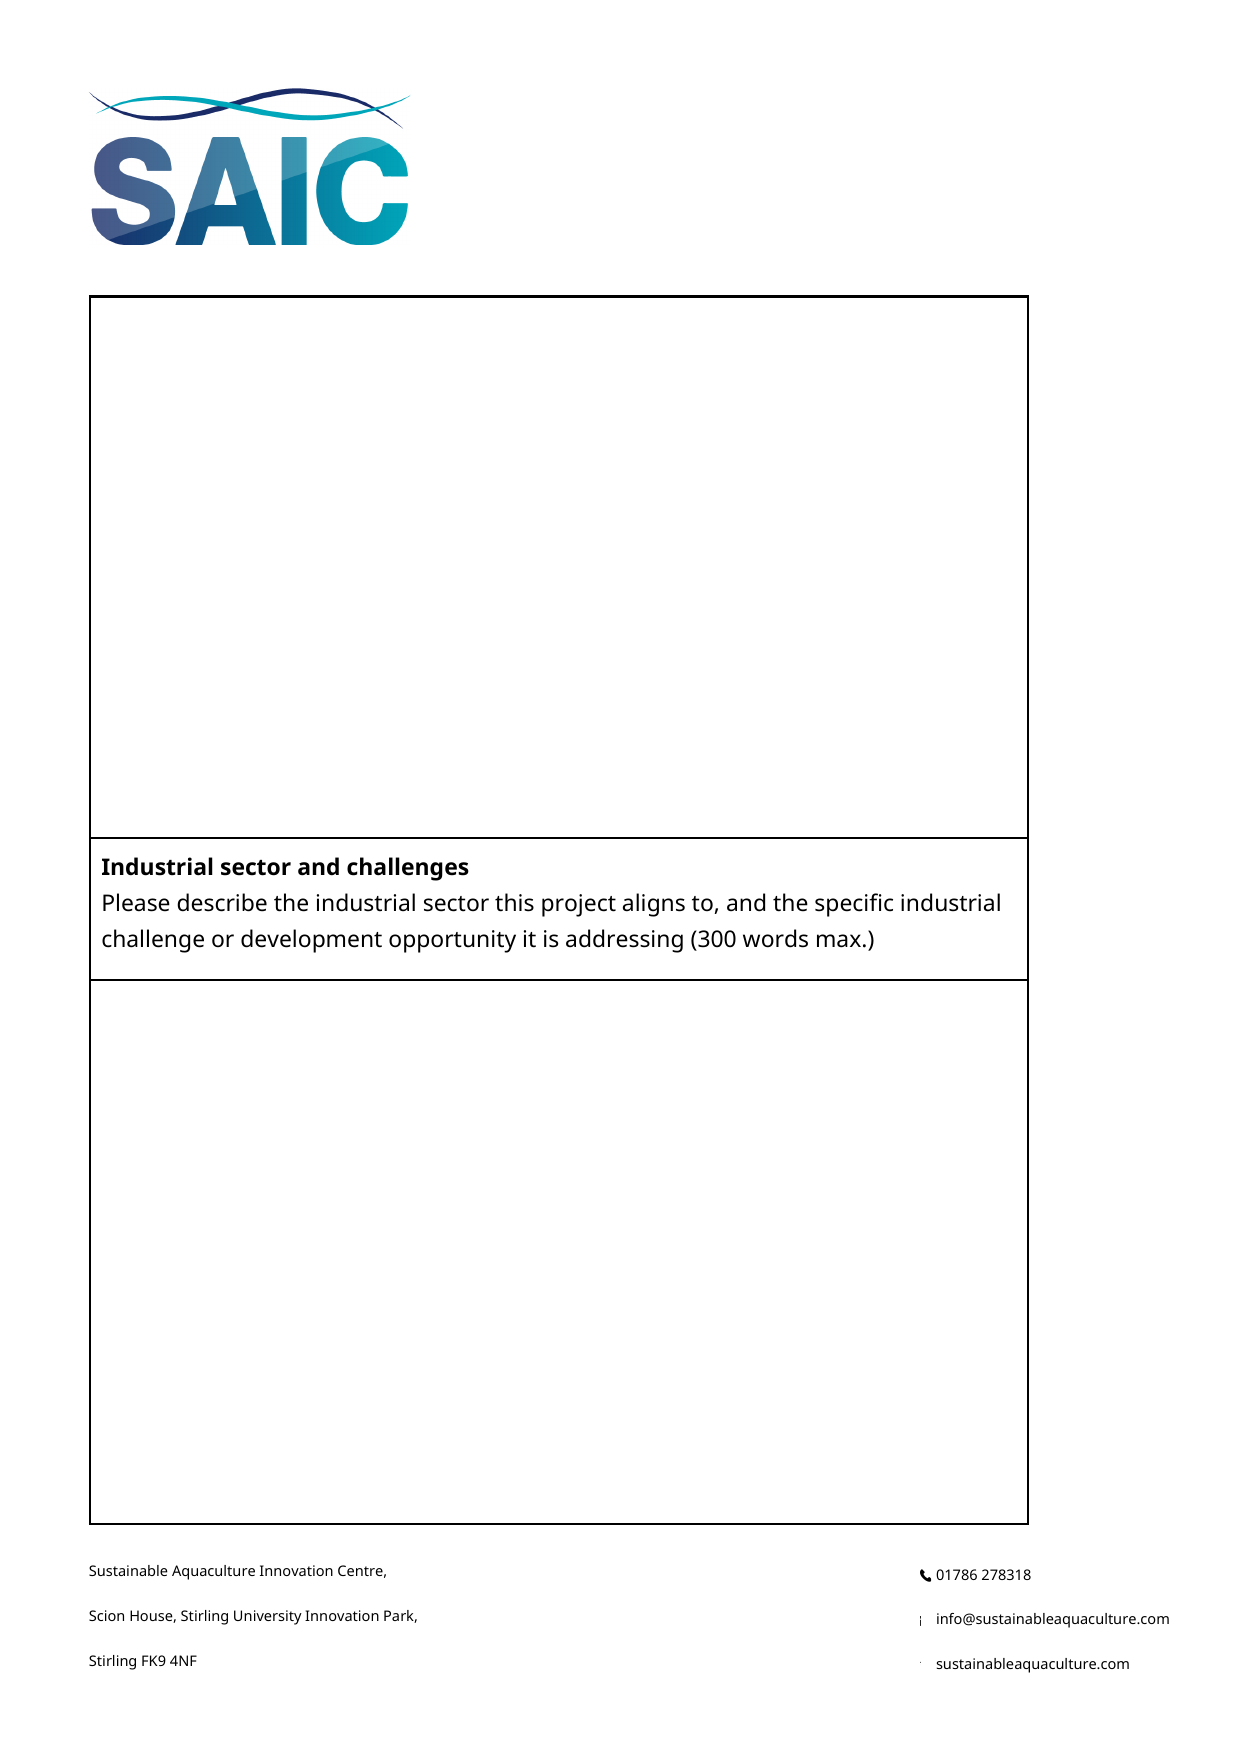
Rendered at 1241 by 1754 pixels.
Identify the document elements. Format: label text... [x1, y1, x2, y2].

table_cell [91, 981, 1027, 1522]
table_cell [91, 298, 1027, 837]
table_cell Industrial sector and challenges Please describe the industrial sector this project aligns to, and the specific industrial challenge or development opportunity it is addressing (300 words max.) [91, 839, 1027, 979]
picture [88, 88, 411, 245]
